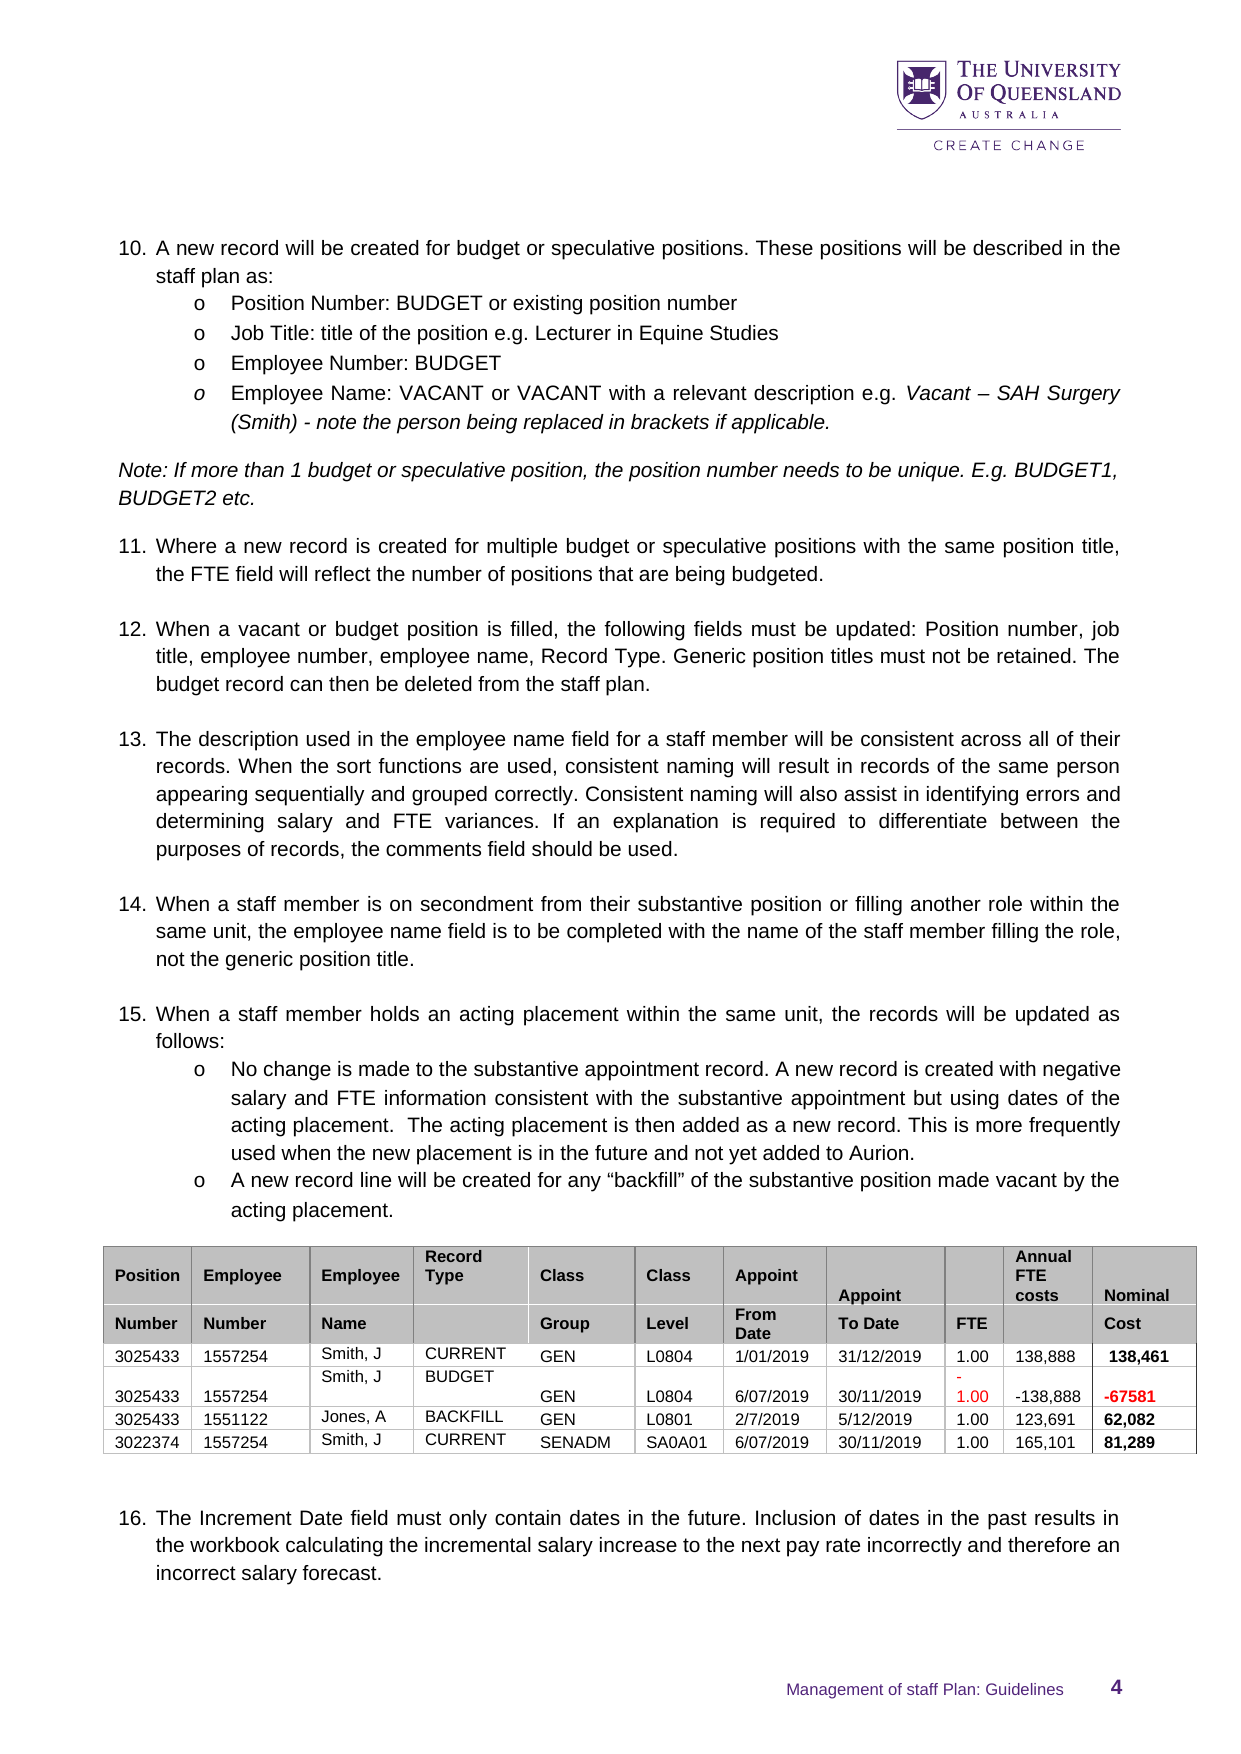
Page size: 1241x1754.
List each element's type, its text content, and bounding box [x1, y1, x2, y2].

table_header Annual FTE costs [1004, 1247, 1092, 1304]
list Employee Name: VACANT or VACANT with a relevant description e.g. Vacant – SAH Surgery (Smith) - note the person being replaced in brackets if applicable. [193, 380, 1122, 434]
table_header Record Type [414, 1247, 528, 1304]
table_cell Cost [1093, 1305, 1196, 1343]
table_cell 62,082 [1093, 1407, 1196, 1429]
picture [895, 59, 1123, 153]
list The Increment Date field must only contain dates in the future. Inclusion of dates in the past results in the workbook calculating the incremental salary increase to the next pay rate incorrectly and therefore an incorrect salary forecast. [118, 1506, 1122, 1584]
table_cell 1.00 [946, 1344, 1003, 1366]
table_cell L0801 [636, 1407, 723, 1429]
table_header Class [636, 1247, 723, 1304]
table_cell Smith, J [311, 1367, 413, 1406]
table_header Position [104, 1247, 191, 1304]
table_cell 30/11/2019 [827, 1430, 944, 1452]
table_cell SA0A01 [636, 1430, 723, 1452]
table_cell [1004, 1305, 1092, 1343]
table_cell SENADM [529, 1430, 634, 1452]
table_cell 1557254 [192, 1367, 309, 1406]
table_cell 6/07/2019 [724, 1367, 826, 1406]
table_header Appoint [827, 1247, 944, 1304]
table_cell Level [636, 1305, 723, 1343]
table_cell FTE [946, 1305, 1003, 1343]
table_cell 81,289 [1093, 1430, 1196, 1452]
list A new record will be created for budget or speculative positions. These positions will be described in the staff plan as: [118, 236, 1122, 288]
table_cell 1.00 [946, 1407, 1003, 1429]
table_cell [414, 1305, 528, 1343]
table_cell CURRENT [414, 1430, 528, 1452]
table_cell CURRENT [414, 1344, 528, 1366]
table_cell BUDGET [414, 1367, 528, 1406]
table_cell -138,888 [1004, 1367, 1092, 1406]
table_cell 6/07/2019 [724, 1430, 826, 1452]
table_cell -1.00 [946, 1367, 1003, 1406]
table_cell 1557254 [192, 1344, 309, 1366]
table_cell 1.00 [946, 1430, 1003, 1452]
table_cell Name [311, 1305, 413, 1343]
table_cell Jones, A [311, 1407, 413, 1429]
table_cell 3025433 [104, 1367, 191, 1406]
table_cell From Date [724, 1305, 826, 1343]
table_cell 5/12/2019 [827, 1407, 944, 1429]
list A new record line will be created for any “backfill” of the substantive position made vacant by the acting placement. [193, 1168, 1122, 1222]
table_header [946, 1247, 1003, 1304]
table_cell Group [529, 1305, 634, 1343]
table_cell 1551122 [192, 1407, 309, 1429]
table_cell Number [192, 1305, 309, 1343]
text Note: If more than 1 budget or speculative position, the position number needs to be unique. E.g. BUDGET1, BUDGET2 etc. [118, 458, 1122, 509]
table_cell 165,101 [1004, 1430, 1092, 1452]
table_cell 3025433 [104, 1407, 191, 1429]
table_cell Number [104, 1305, 191, 1343]
table_cell 3025433 [104, 1344, 191, 1366]
table_cell BACKFILL [414, 1407, 528, 1429]
table_header Nominal [1093, 1247, 1196, 1304]
list The description used in the employee name field for a staff member will be consistent across all of their records. When the sort functions are used, consistent naming will result in records of the same person appearing sequentially and grouped correctly. Consistent naming will also assist in identifying errors and determining salary and FTE variances. If an explanation is required to differentiate between the purposes of records, the comments field should be used. [118, 726, 1122, 860]
table_cell 138,888 [1004, 1344, 1092, 1366]
table_header Employee [192, 1247, 309, 1304]
list Position Number: BUDGET or existing position number [193, 291, 1122, 317]
table_cell Smith, J [311, 1430, 413, 1452]
table_cell 31/12/2019 [827, 1344, 944, 1366]
table_cell Smith, J [311, 1344, 413, 1366]
table_cell 30/11/2019 [827, 1367, 944, 1406]
table_cell 2/7/2019 [724, 1407, 826, 1429]
table_header Appoint [724, 1247, 826, 1304]
table_cell GEN [529, 1407, 634, 1429]
table_cell L0804 [636, 1344, 723, 1366]
list Where a new record is created for multiple budget or speculative positions with the same position title, the FTE field will reflect the number of positions that are being budgeted. [118, 534, 1122, 585]
list Job Title: title of the position e.g. Lecturer in Equine Studies [193, 321, 1122, 347]
table_cell GEN [529, 1344, 634, 1366]
table_cell 138,461 [1093, 1344, 1196, 1366]
table_cell L0804 [636, 1367, 723, 1406]
list When a staff member is on secondment from their substantive position or filling another role within the same unit, the employee name field is to be completed with the name of the staff member filling the role, not the generic position title. [118, 891, 1122, 970]
table_cell To Date [827, 1305, 944, 1343]
table_cell 1/01/2019 [724, 1344, 826, 1366]
table_header Employee [311, 1247, 413, 1304]
table_cell 123,691 [1004, 1407, 1092, 1429]
table_cell -67581 [1093, 1367, 1196, 1406]
list When a vacant or budget position is filled, the following fields must be updated: Position number, job title, employee number, employee name, Record Type. Generic position titles must not be retained. The budget record can then be deleted from the staff plan. [118, 616, 1122, 695]
list Employee Number: BUDGET [193, 351, 1122, 376]
list When a staff member holds an acting placement within the same unit, the records will be updated as follows: [118, 1001, 1122, 1053]
table_cell GEN [529, 1367, 634, 1406]
table_cell 1557254 [192, 1430, 309, 1452]
list No change is made to the substantive appointment record. A new record is created with negative salary and FTE information consistent with the substantive appointment but using dates of the acting placement. The acting placement is then added as a new record. This is more frequently used when the new placement is in the future and not yet added to Aurion. [193, 1056, 1122, 1165]
table_header Class [529, 1247, 634, 1304]
table_cell 3022374 [104, 1430, 191, 1452]
